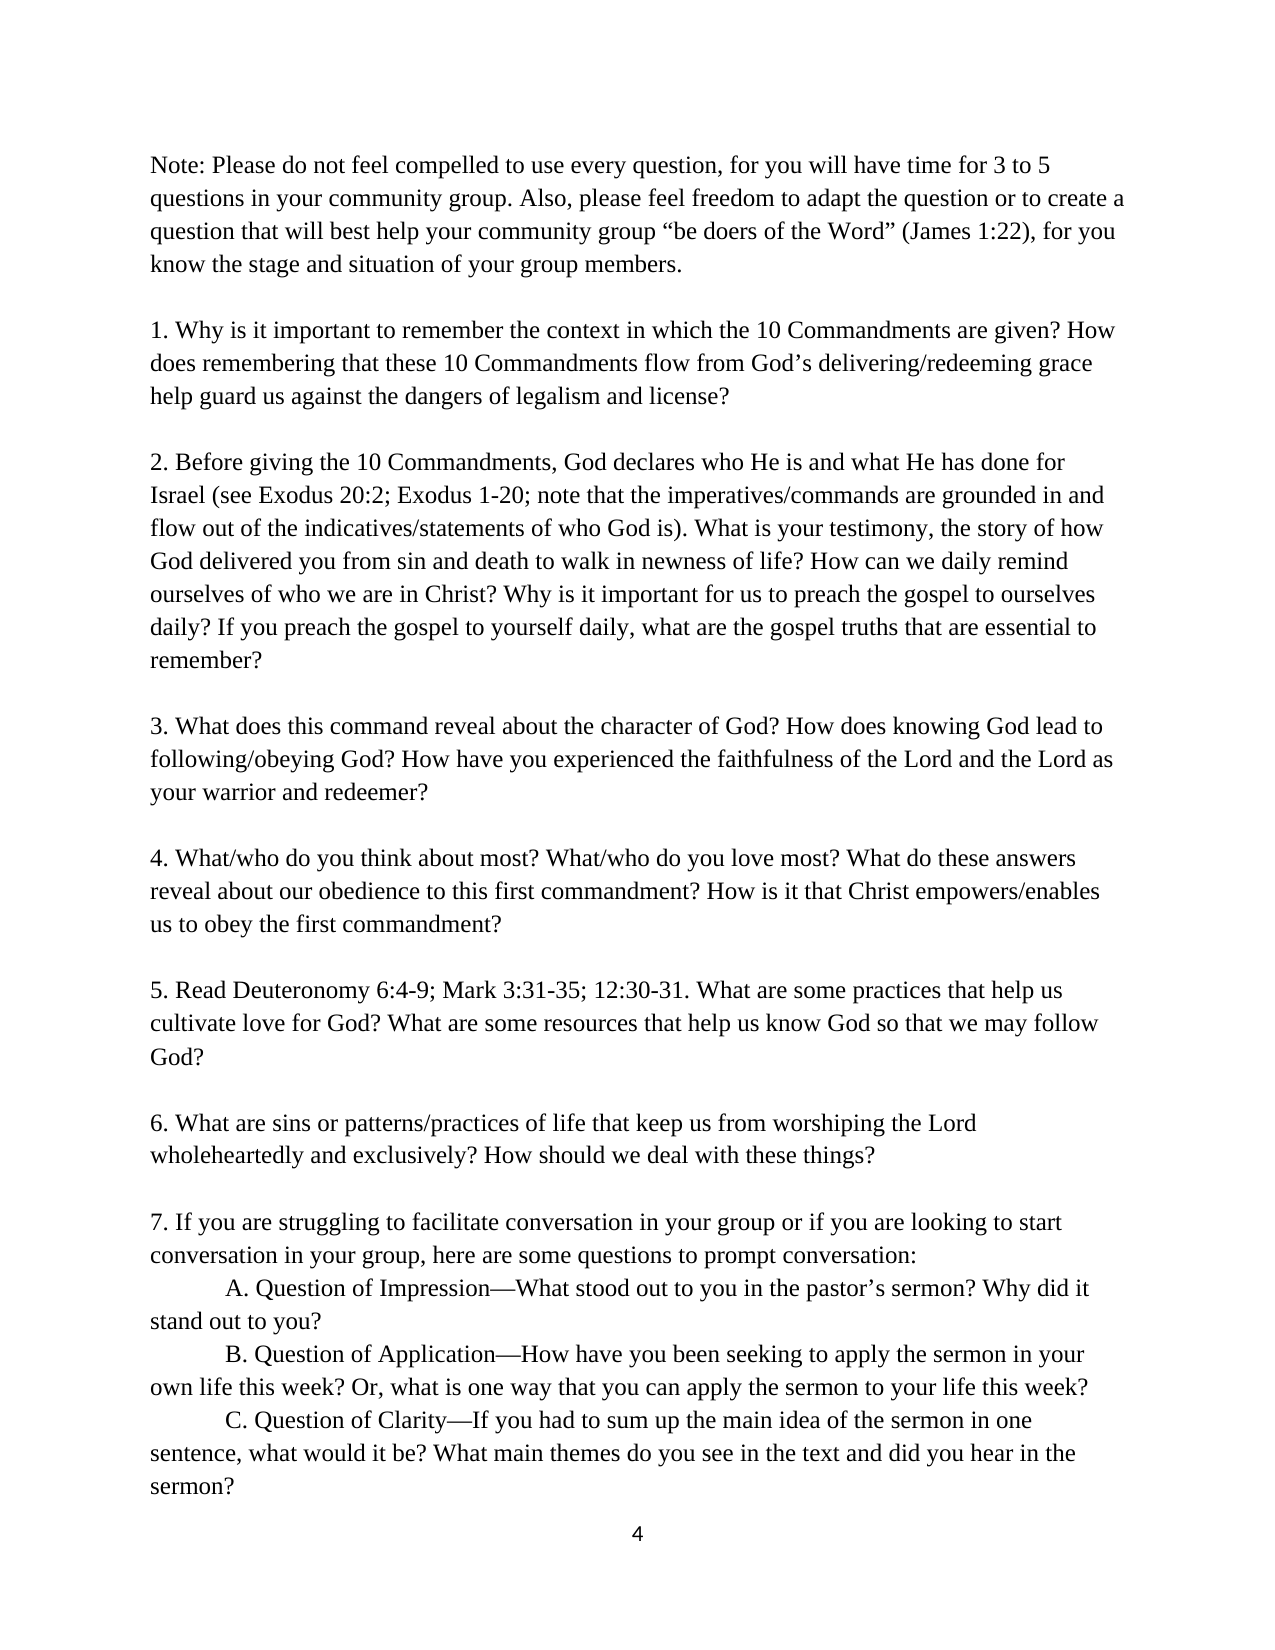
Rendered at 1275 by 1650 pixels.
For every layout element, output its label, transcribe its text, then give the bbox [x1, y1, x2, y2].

text 3. What does this command reveal about the character of God? How does knowing God lead to following/obeying God? How have you experienced the faithfulness of the Lord and the Lord as your warrior and redeemer? [150, 711, 1125, 806]
text 5. Read Deuteronomy 6:4-9; Mark 3:31-35; 12:30-31. What are some practices that help us cultivate love for God? What are some resources that help us know God so that we may follow God? [150, 976, 1125, 1070]
text B. Question of Application—How have you been seeking to apply the sermon in your own life this week? Or, what is one way that you can apply the sermon to your life this week? [150, 1339, 1125, 1401]
text 4. What/who do you think about most? What/who do you love most? What do these answers reveal about our obedience to this first commandment? How is it that Christ empowers/enables us to obey the first commandment? [150, 843, 1125, 938]
text 6. What are sins or patterns/practices of life that keep us from worshiping the Lord wholeheartedly and exclusively? How should we deal with these things? [150, 1108, 1125, 1169]
text 1. Why is it important to remember the context in which the 10 Commandments are given? How does remembering that these 10 Commandments flow from God’s delivering/redeeming grace help guard us against the dangers of legalism and license? [150, 315, 1125, 410]
text Note: Please do not feel compelled to use every question, for you will have time for 3 to 5 questions in your community group. Also, please feel freedom to adapt the question or to create a question that will best help your community group “be doers of the Word” (James 1:22), for you know the stage and situation of your group members. [150, 150, 1125, 278]
text 7. If you are struggling to facilitate conversation in your group or if you are looking to start conversation in your group, here are some questions to prompt conversation: [150, 1207, 1125, 1268]
text 2. Before giving the 10 Commandments, God declares who He is and what He has done for Israel (see Exodus 20:2; Exodus 1-20; note that the imperatives/commands are grounded in and flow out of the indicatives/statements of who God is). What is your testimony, the story of how God delivered you from sin and death to walk in newness of life? How can we daily remind ourselves of who we are in Christ? Why is it important for us to preach the gospel to ourselves daily? If you preach the gospel to yourself daily, what are the gospel truths that are essential to remember? [150, 447, 1125, 674]
text C. Question of Clarity—If you had to sum up the main idea of the sermon in one sentence, what would it be? What main themes do you see in the text and did you hear in the sermon? [150, 1405, 1125, 1499]
text A. Question of Impression—What stood out to you in the pastor’s sermon? Why did it stand out to you? [150, 1273, 1125, 1334]
